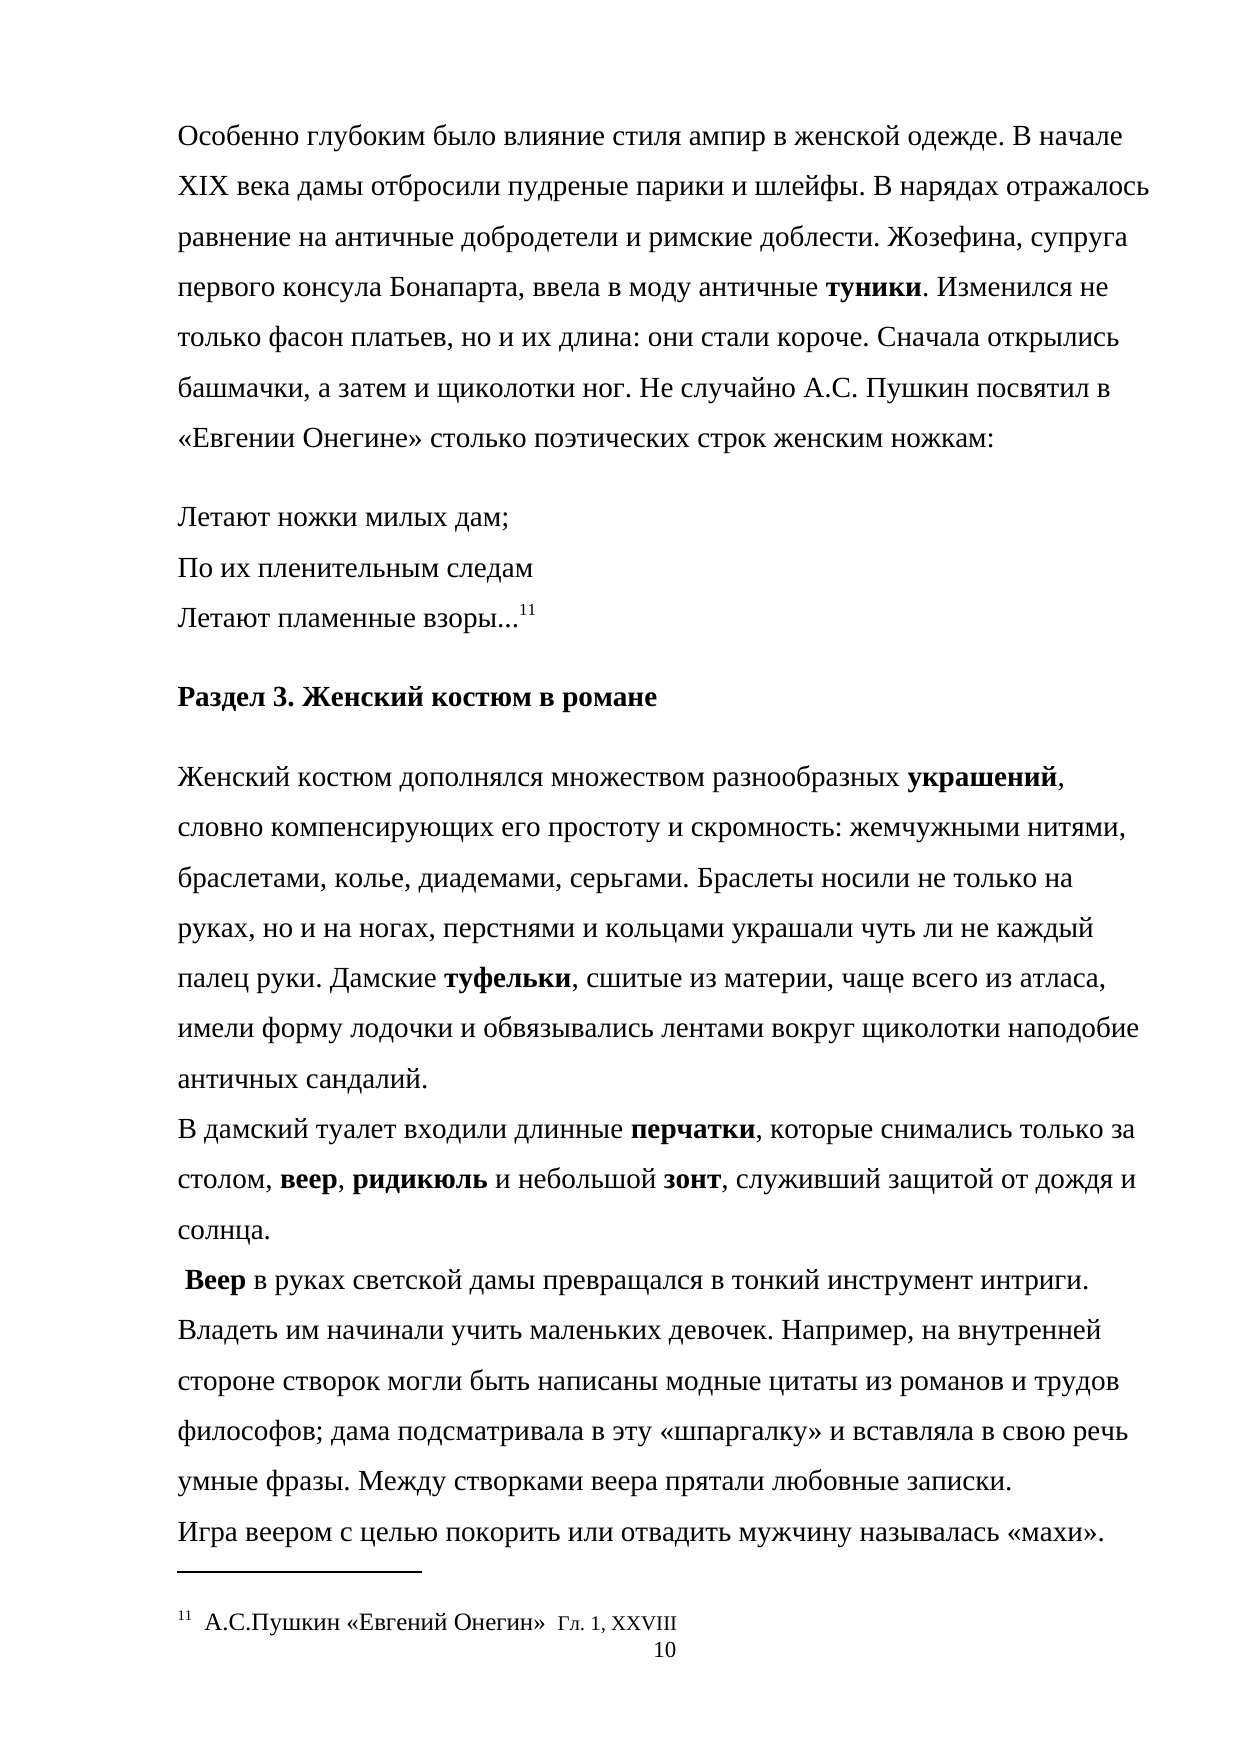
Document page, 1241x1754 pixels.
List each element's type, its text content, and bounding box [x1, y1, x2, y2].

text Летают ножки милых дам; По их пленительным следам Летают пламенные взоры... [177, 499, 1152, 634]
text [177, 118, 1152, 453]
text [177, 759, 1152, 1547]
text Раздел 3. Женский костюм в романе [177, 679, 1152, 713]
